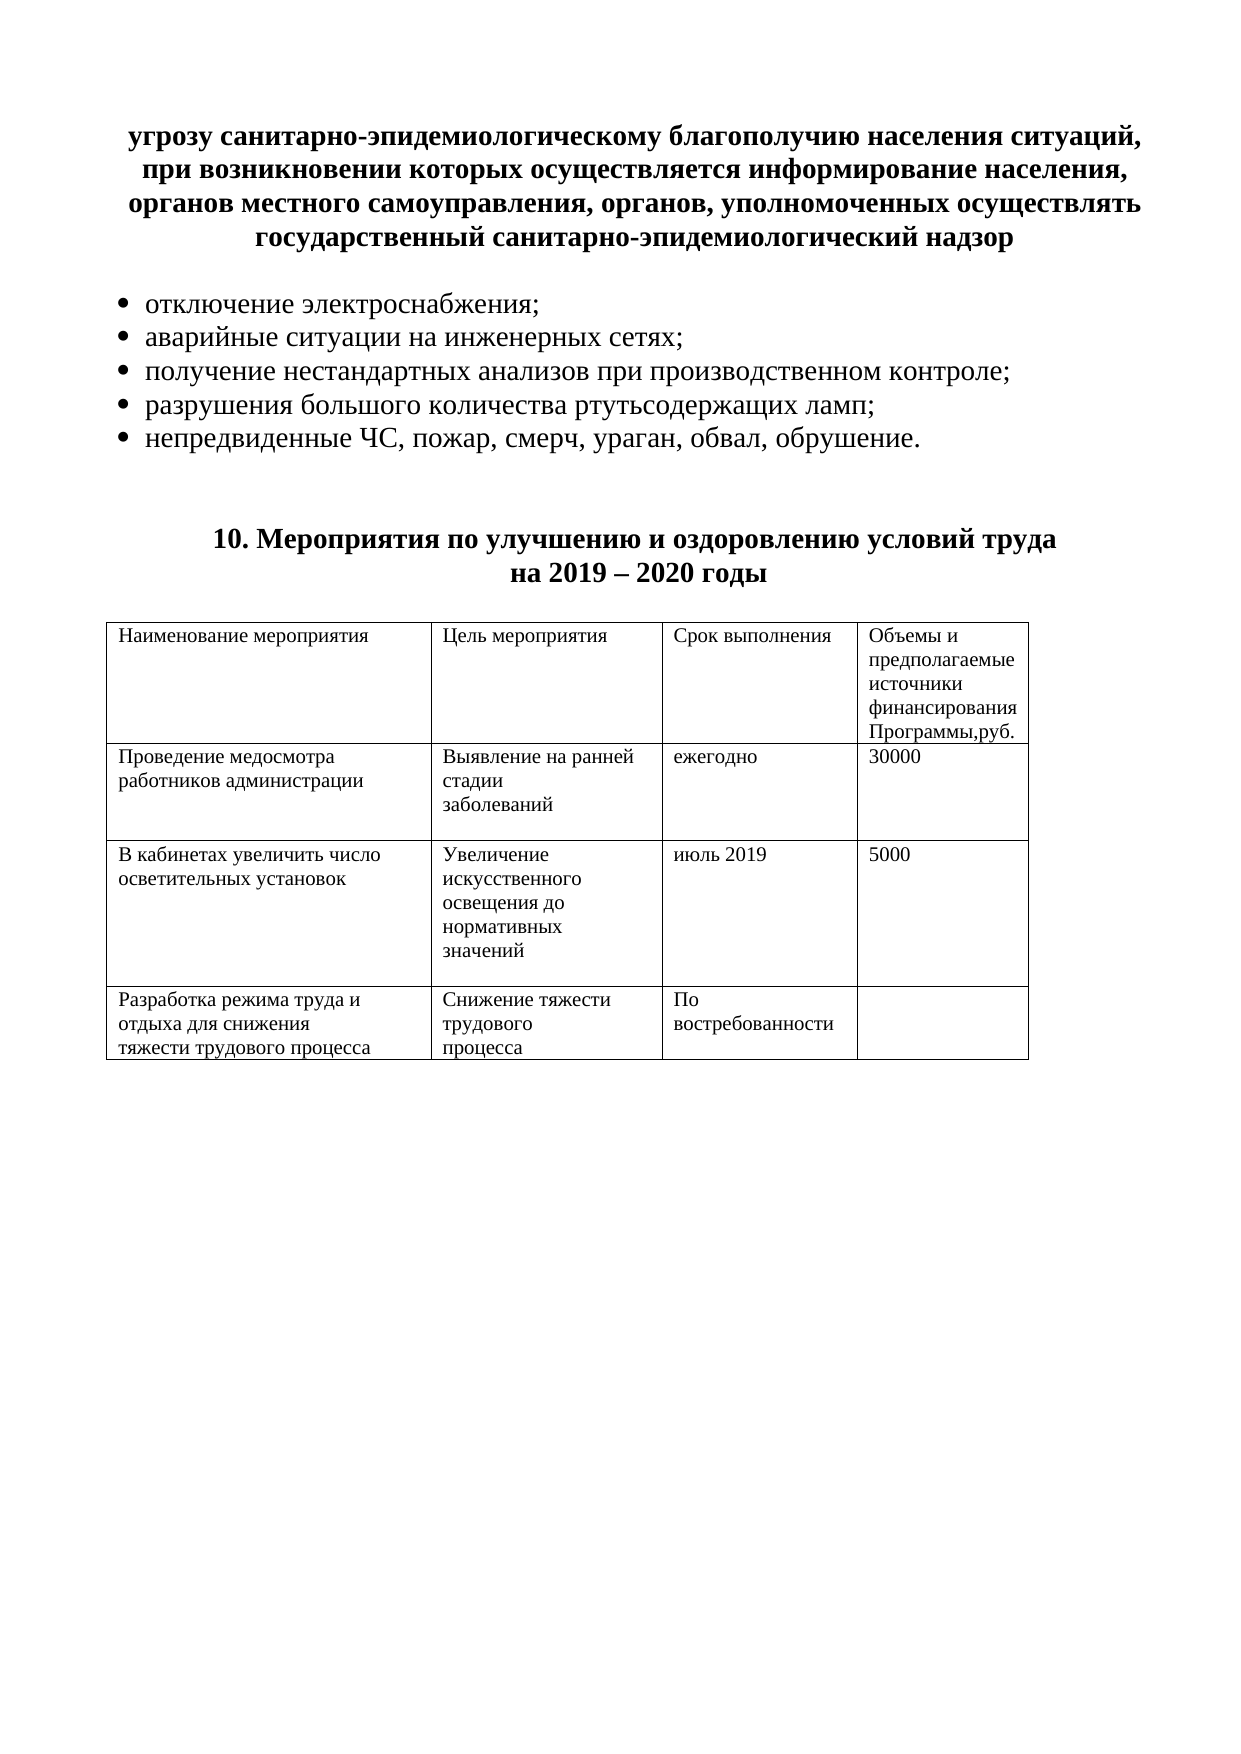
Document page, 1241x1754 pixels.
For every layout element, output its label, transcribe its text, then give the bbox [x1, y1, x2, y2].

table_header Наименование мероприятия [107, 623, 431, 743]
table_header Срок выполнения [663, 623, 857, 743]
text аварийные ситуации на инженерных сетях; [118, 319, 1152, 353]
table_cell По востребованности [663, 987, 857, 1059]
table_cell Проведение медосмотра работников администрации [107, 744, 431, 840]
text 10. Мероприятия по улучшению и оздоровлению условий труда [118, 521, 1152, 555]
table_header Объемы и предполагаемые источники финансирования Программы,руб. [858, 623, 1028, 743]
table_cell В кабинетах увеличить число осветительных установок [107, 841, 431, 986]
table_cell Выявление на ранней стадии заболеваний [432, 744, 662, 840]
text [118, 118, 1152, 252]
text на 2019 – 2020 годы [118, 555, 1152, 588]
table_cell Разработка режима труда и отдыха для снижения тяжести трудового процесса [107, 987, 431, 1059]
text непредвиденные ЧС, пожар, смерч, ураган, обвал, обрушение. [118, 420, 1152, 454]
table_cell 30000 [858, 744, 1028, 840]
text разрушения большого количества ртутьсодержащих ламп; [118, 387, 1152, 420]
text отключение электроснабжения; [118, 286, 1152, 319]
text получение нестандартных анализов при производственном контроле; [118, 353, 1152, 387]
table_cell Увеличение искусственного освещения до нормативных значений [432, 841, 662, 986]
table_cell 5000 [858, 841, 1028, 986]
table_cell [858, 987, 1028, 1059]
table_header Цель мероприятия [432, 623, 662, 743]
table_cell Снижение тяжести трудового процесса [432, 987, 662, 1059]
table_cell ежегодно [663, 744, 857, 840]
table_cell июль 2019 [663, 841, 857, 986]
